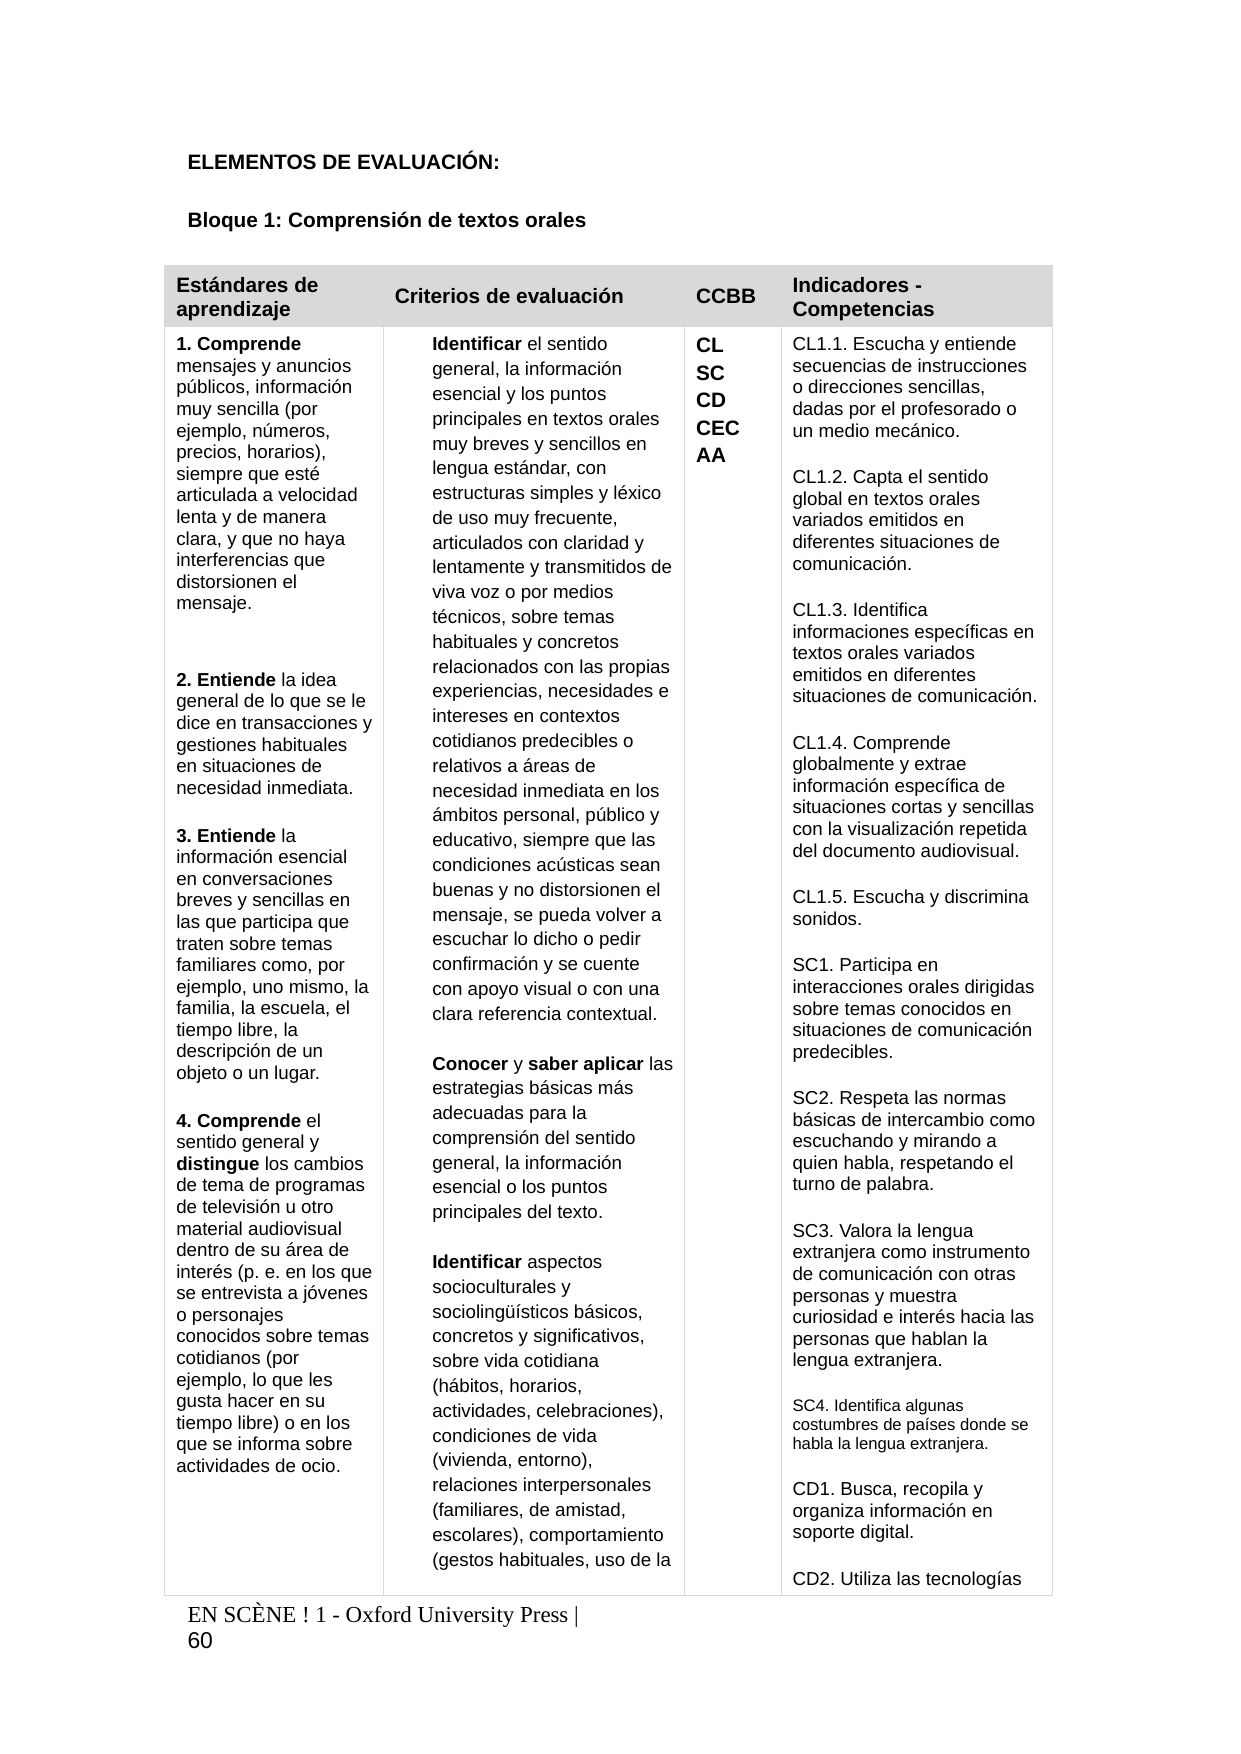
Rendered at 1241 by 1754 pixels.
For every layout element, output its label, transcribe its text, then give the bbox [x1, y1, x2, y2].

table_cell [165, 327, 383, 1595]
table_header Estándares de aprendizaje [165, 266, 383, 326]
table_header Indicadores - Competencias [782, 266, 1052, 326]
table_header CCBB [685, 266, 781, 326]
text ELEMENTOS DE EVALUACIÓN: [187, 150, 1053, 174]
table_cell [782, 327, 1052, 1595]
text Bloque 1: Comprensión de textos orales [187, 208, 1053, 232]
table_header Criterios de evaluación [384, 266, 684, 326]
table_cell CL SC CD CEC AA [685, 327, 781, 1595]
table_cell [384, 327, 684, 1595]
